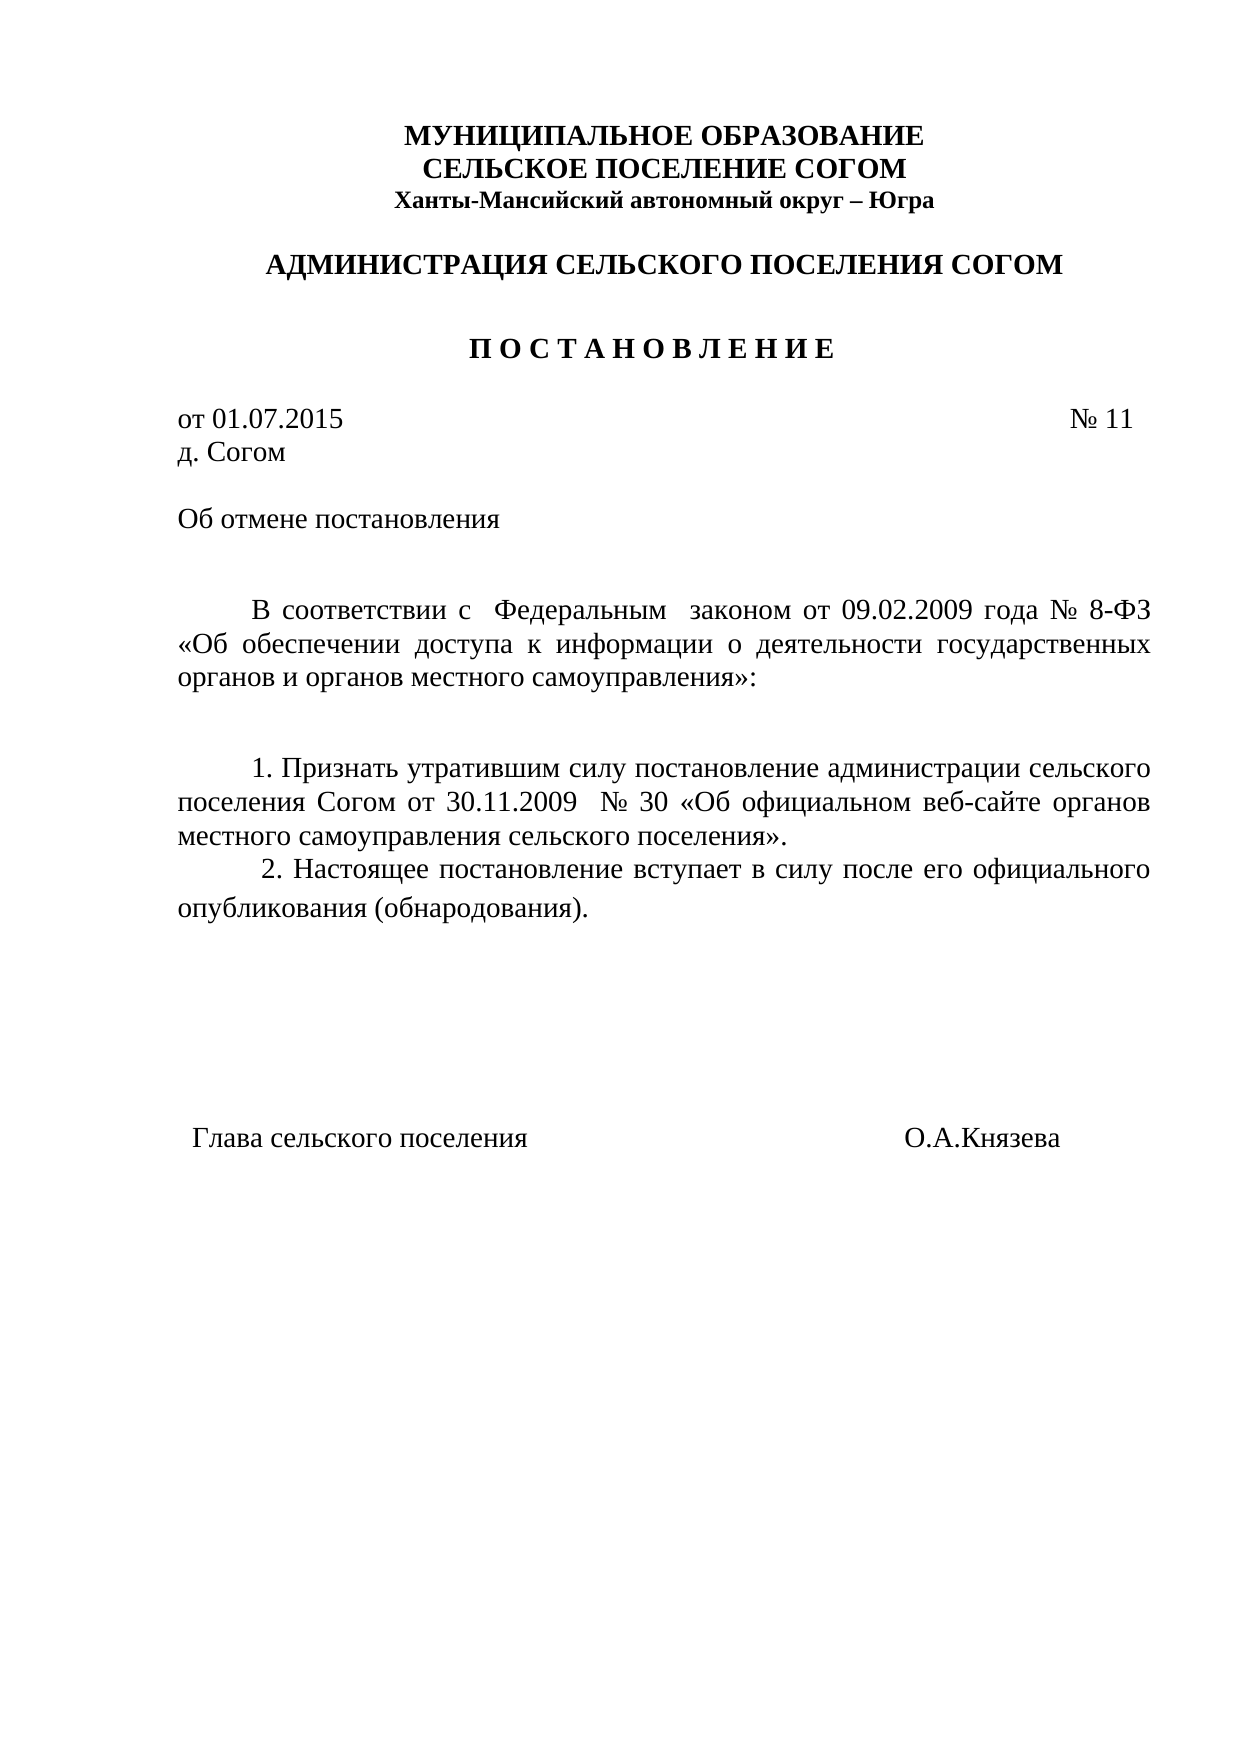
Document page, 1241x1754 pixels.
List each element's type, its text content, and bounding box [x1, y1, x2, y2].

text Ханты-Мансийский автономный округ – Югра [177, 185, 1152, 214]
text В соответствии с Федеральным законом от 09.02.2009 года № 8-ФЗ «Об обеспечении доступа к информации о деятельности государственных органов и органов местного самоуправления»: [177, 592, 1152, 693]
text АДМИНИСТРАЦИЯ СЕЛЬСКОГО ПОСЕЛЕНИЯ СОГОМ [177, 247, 1152, 281]
text 2. Настоящее постановление вступает в силу после его официального опубликования (обнародования). [177, 851, 1152, 923]
text Глава сельского поселения О.А.Князева [177, 1121, 1152, 1154]
text от 01.07.2015 № 11 [177, 401, 1152, 434]
text д. Согом [177, 434, 1152, 468]
text 1. Признать утратившим силу постановление администрации сельского поселения Согом от 30.11.2009 № 30 «Об официальном веб-сайте органов местного самоуправления сельского поселения». [177, 751, 1152, 851]
text Об отмене постановления [177, 501, 1152, 535]
text СЕЛЬСКОЕ ПОСЕЛЕНИЕ СОГОМ [177, 152, 1152, 185]
text МУНИЦИПАЛЬНОЕ ОБРАЗОВАНИЕ [177, 118, 1152, 152]
text П О С Т А Н О В Л Е Н И Е [177, 331, 1152, 365]
